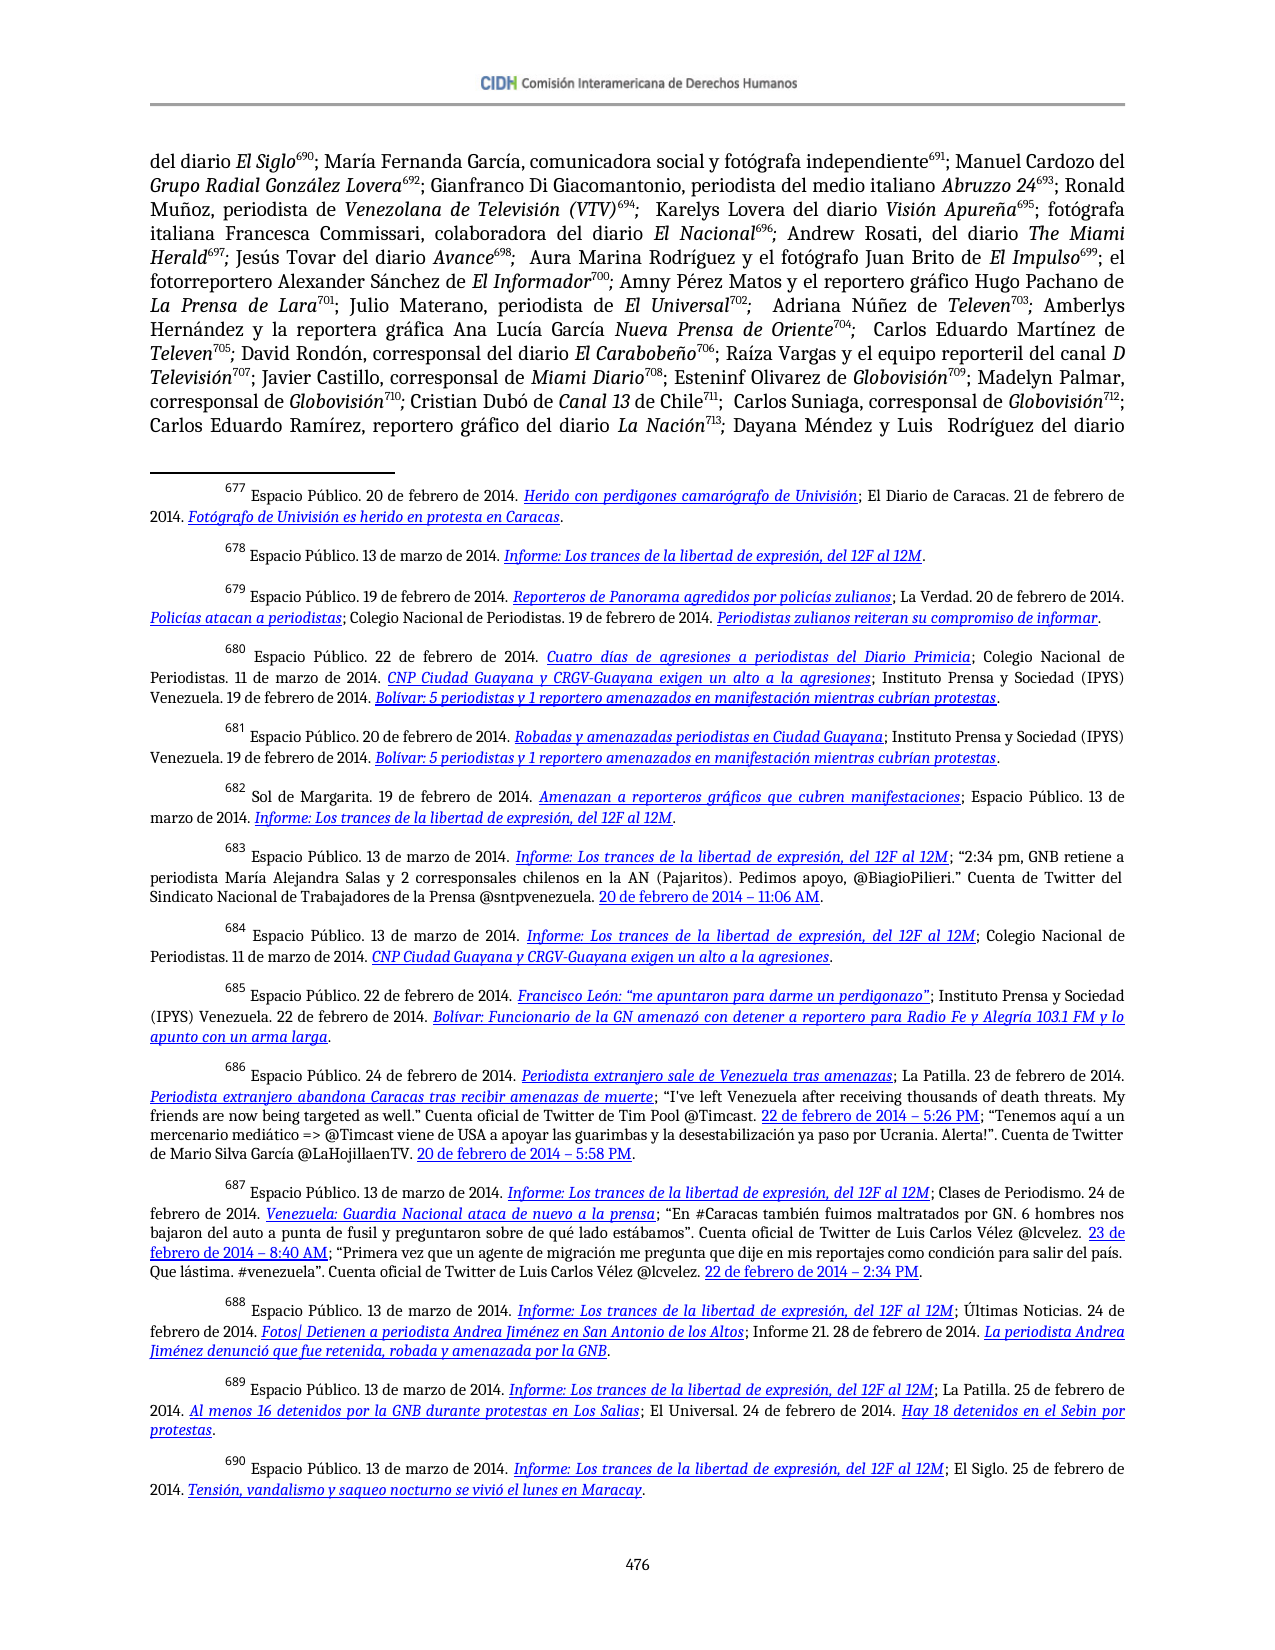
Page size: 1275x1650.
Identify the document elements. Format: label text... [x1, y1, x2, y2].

picture [475, 74, 800, 92]
